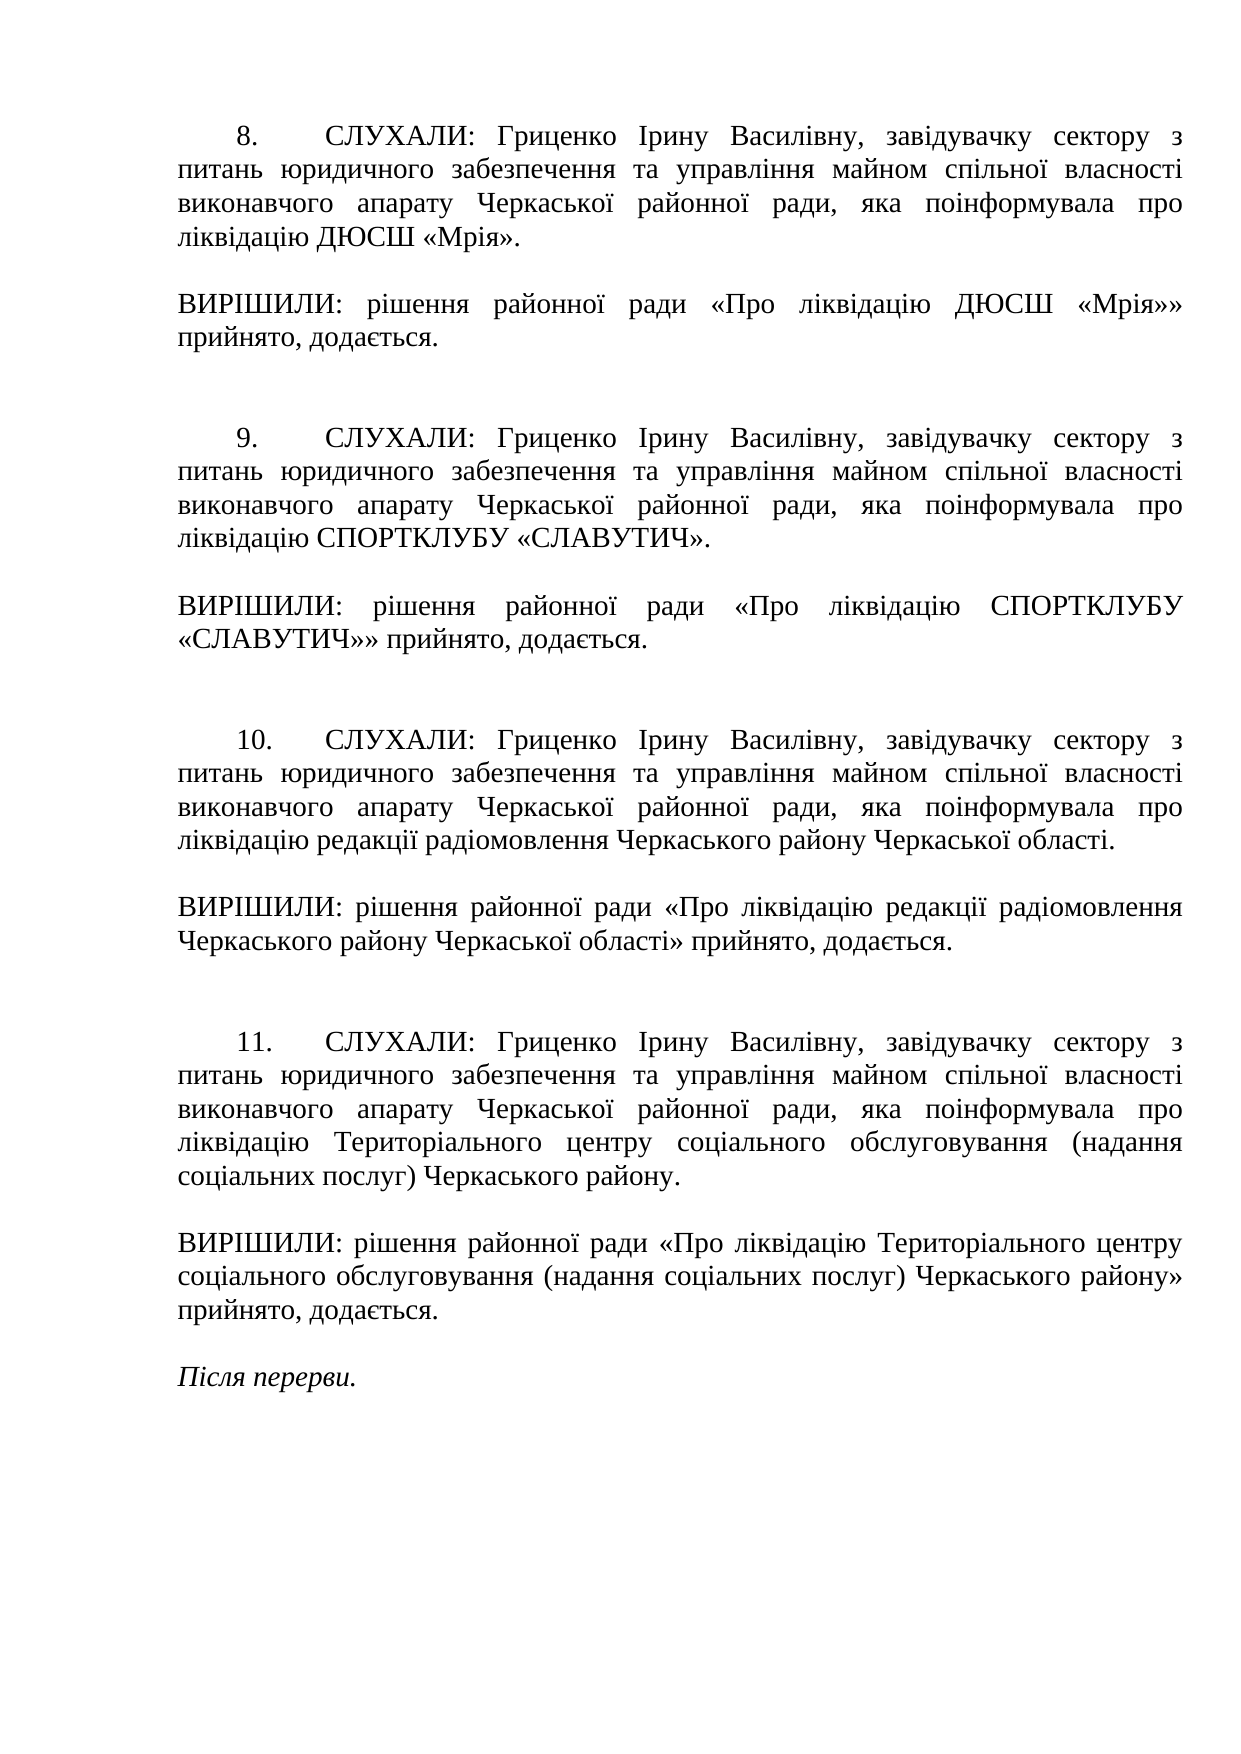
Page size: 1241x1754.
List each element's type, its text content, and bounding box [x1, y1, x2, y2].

text 11. СЛУХАЛИ: Гриценко Ірину Василівну, завідувачку сектору з питань юридичного забезпечення та управління майном спільної власності виконавчого апарату Черкаської районної ради, яка поінформувала про ліквідацію Територіального центру соціального обслуговування (надання соціальних послуг) Черкаського району. [177, 1024, 1184, 1191]
text ВИРІШИЛИ: рішення районної ради «Про ліквідацію редакції радіомовлення Черкаського району Черкаської області» прийнято, додається. [177, 889, 1184, 957]
text ВИРІШИЛИ: рішення районної ради «Про ліквідацію ДЮСШ «Мрія»» прийнято, додається. [177, 286, 1184, 353]
text 8. СЛУХАЛИ: Гриценко Ірину Василівну, завідувачку сектору з питань юридичного забезпечення та управління майном спільної власності виконавчого апарату Черкаської районної ради, яка поінформувала про ліквідацію ДЮСШ «Мрія». [177, 118, 1184, 252]
text Після перерви. [177, 1359, 1181, 1393]
text 10. СЛУХАЛИ: Гриценко Ірину Василівну, завідувачку сектору з питань юридичного забезпечення та управління майном спільної власності виконавчого апарату Черкаської районної ради, яка поінформувала про ліквідацію редакції радіомовлення Черкаського району Черкаської області. [177, 722, 1184, 856]
text ВИРІШИЛИ: рішення районної ради «Про ліквідацію Територіального центру соціального обслуговування (надання соціальних послуг) Черкаського району» прийнято, додається. [177, 1225, 1184, 1326]
text ВИРІШИЛИ: рішення районної ради «Про ліквідацію СПОРТКЛУБУ «СЛАВУТИЧ»» прийнято, додається. [177, 588, 1184, 655]
text 9. СЛУХАЛИ: Гриценко Ірину Василівну, завідувачку сектору з питань юридичного забезпечення та управління майном спільної власності виконавчого апарату Черкаської районної ради, яка поінформувала про ліквідацію СПОРТКЛУБУ «СЛАВУТИЧ». [177, 420, 1184, 554]
